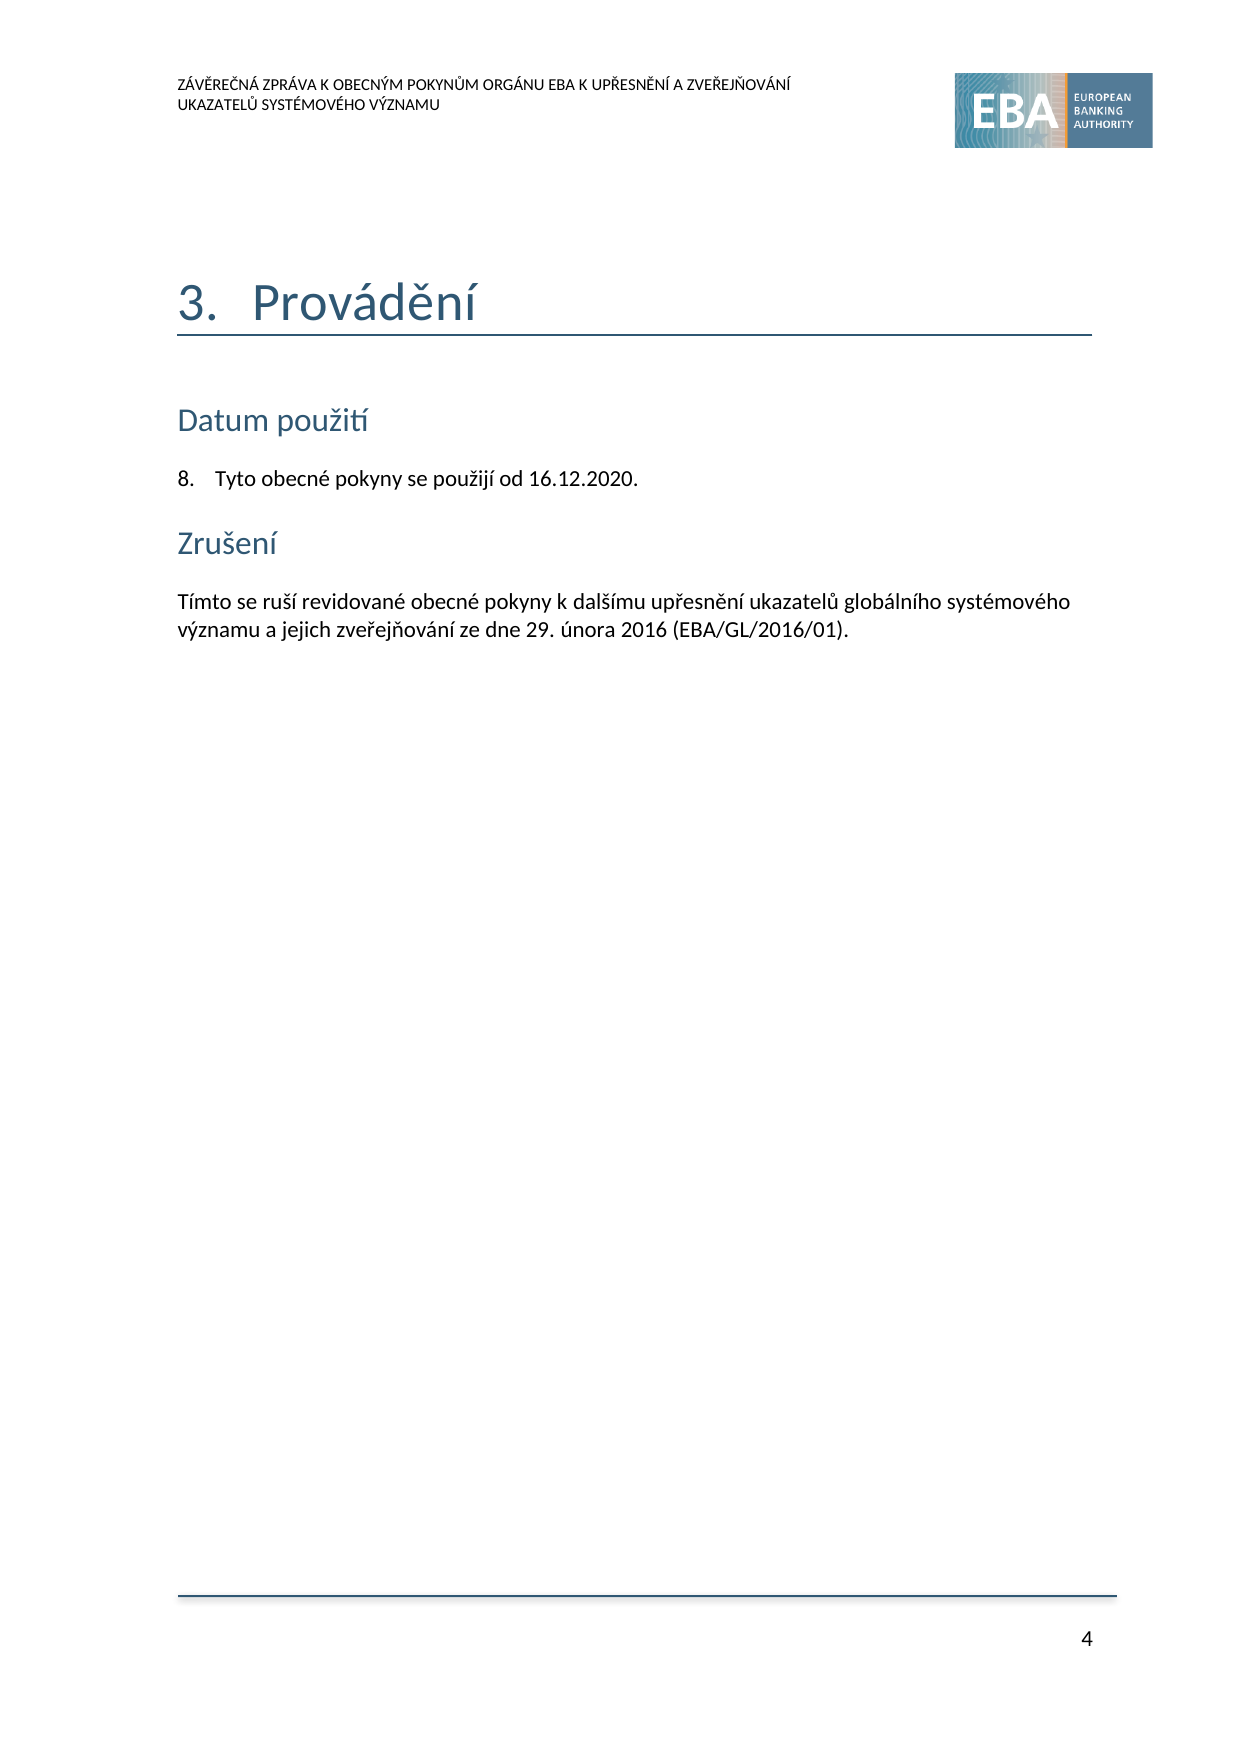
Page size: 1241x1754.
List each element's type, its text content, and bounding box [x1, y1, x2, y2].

text Tímto se ruší revidované obecné pokyny k dalšímu upřesnění ukazatelů globálního systémového významu a jejich zveřejňování ze dne 29. února 2016 (EBA/GL/2016/01). [177, 587, 1092, 643]
picture [954, 73, 1153, 148]
list Tyto obecné pokyny se použijí od 16.12.2020. [177, 464, 1092, 492]
title Datum použití [177, 399, 1092, 439]
text Provádění [177, 274, 1092, 334]
title Zrušení [177, 522, 1092, 562]
